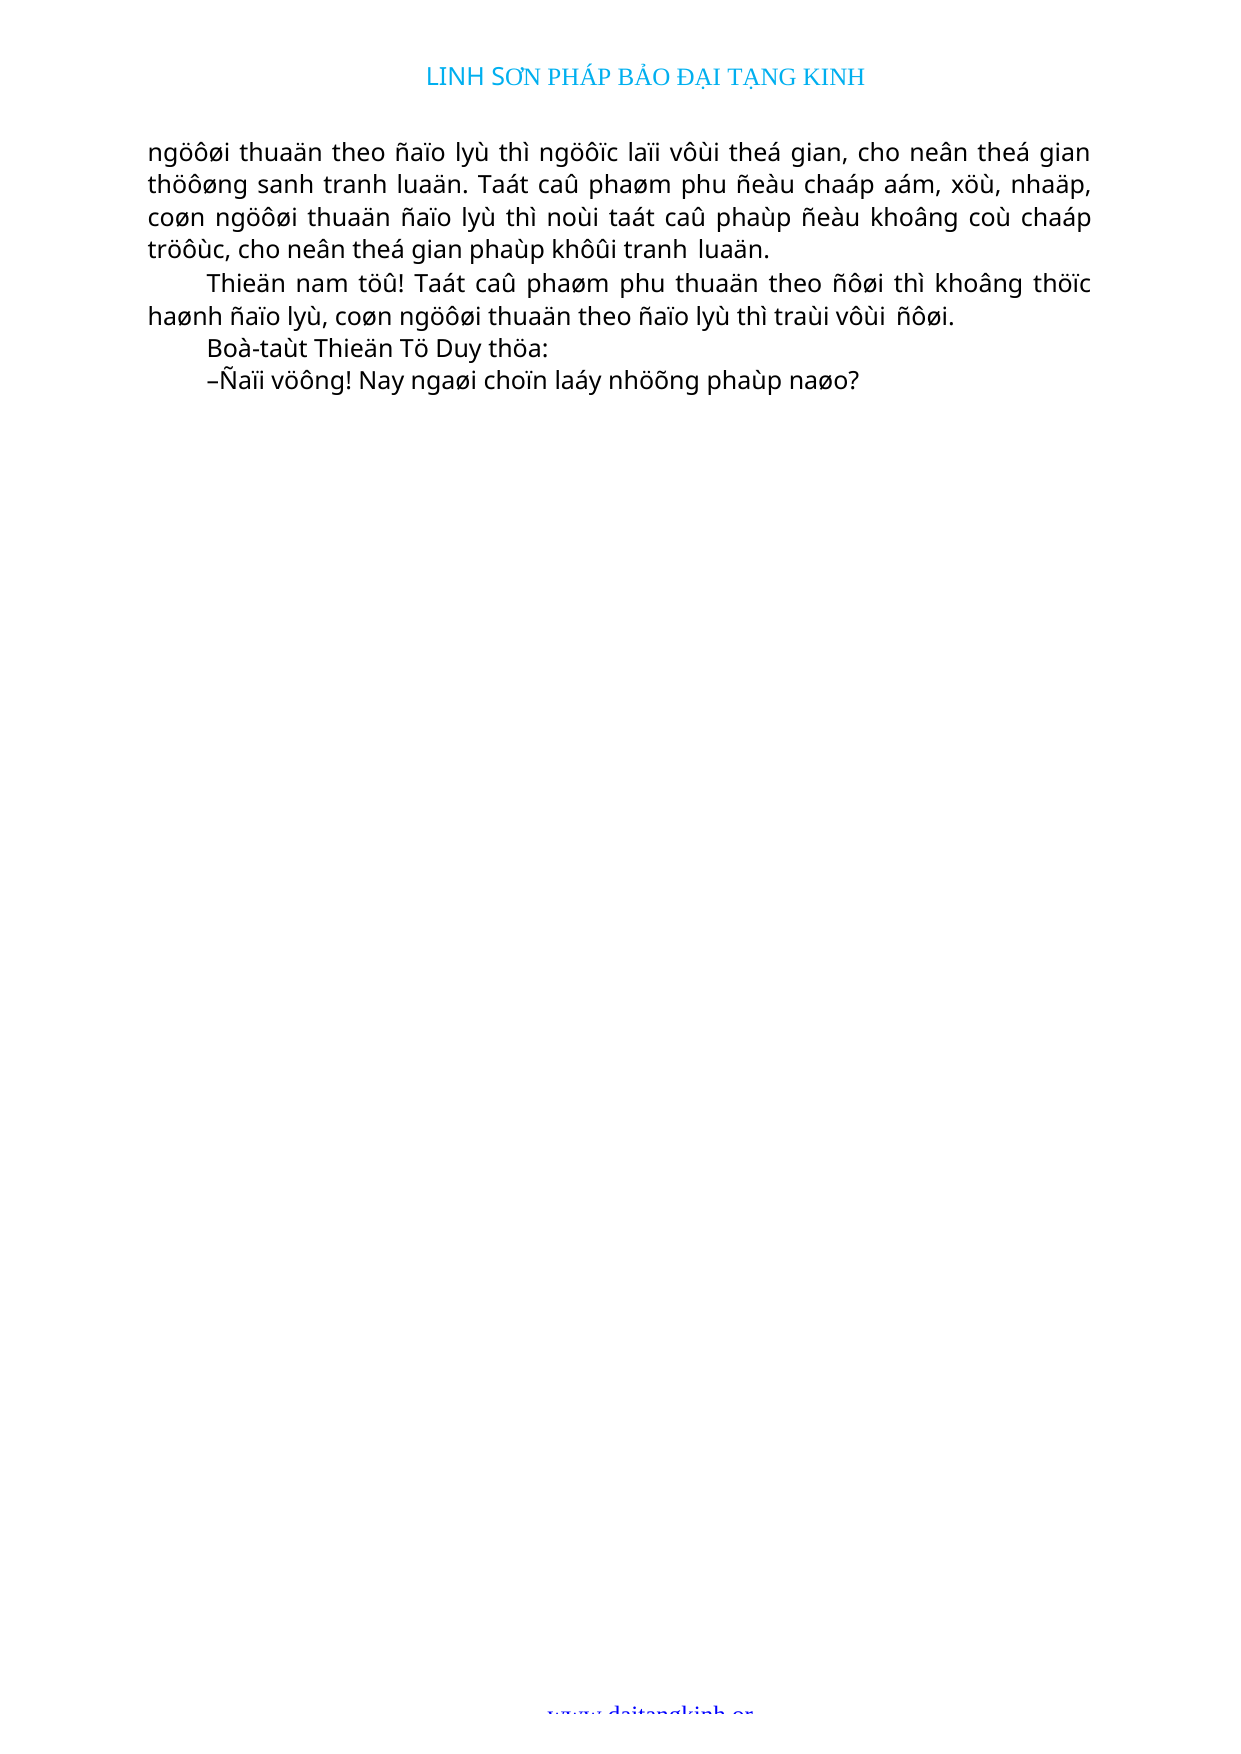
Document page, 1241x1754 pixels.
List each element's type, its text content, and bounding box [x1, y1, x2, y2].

text –Ñaïi vöông! Nay ngaøi choïn laáy nhöõng phaùp naøo? [206, 364, 1105, 396]
text Boà-taùt Thieän Tö Duy thöa: [206, 332, 1105, 364]
text Thieän nam töû! Taát caû phaøm phu thuaän theo ñôøi thì khoâng thöïc haønh ñaïo lyù, coøn ngöôøi thuaän theo ñaïo lyù thì traùi vôùi ñôøi. [147, 267, 1093, 332]
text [147, 135, 1093, 266]
